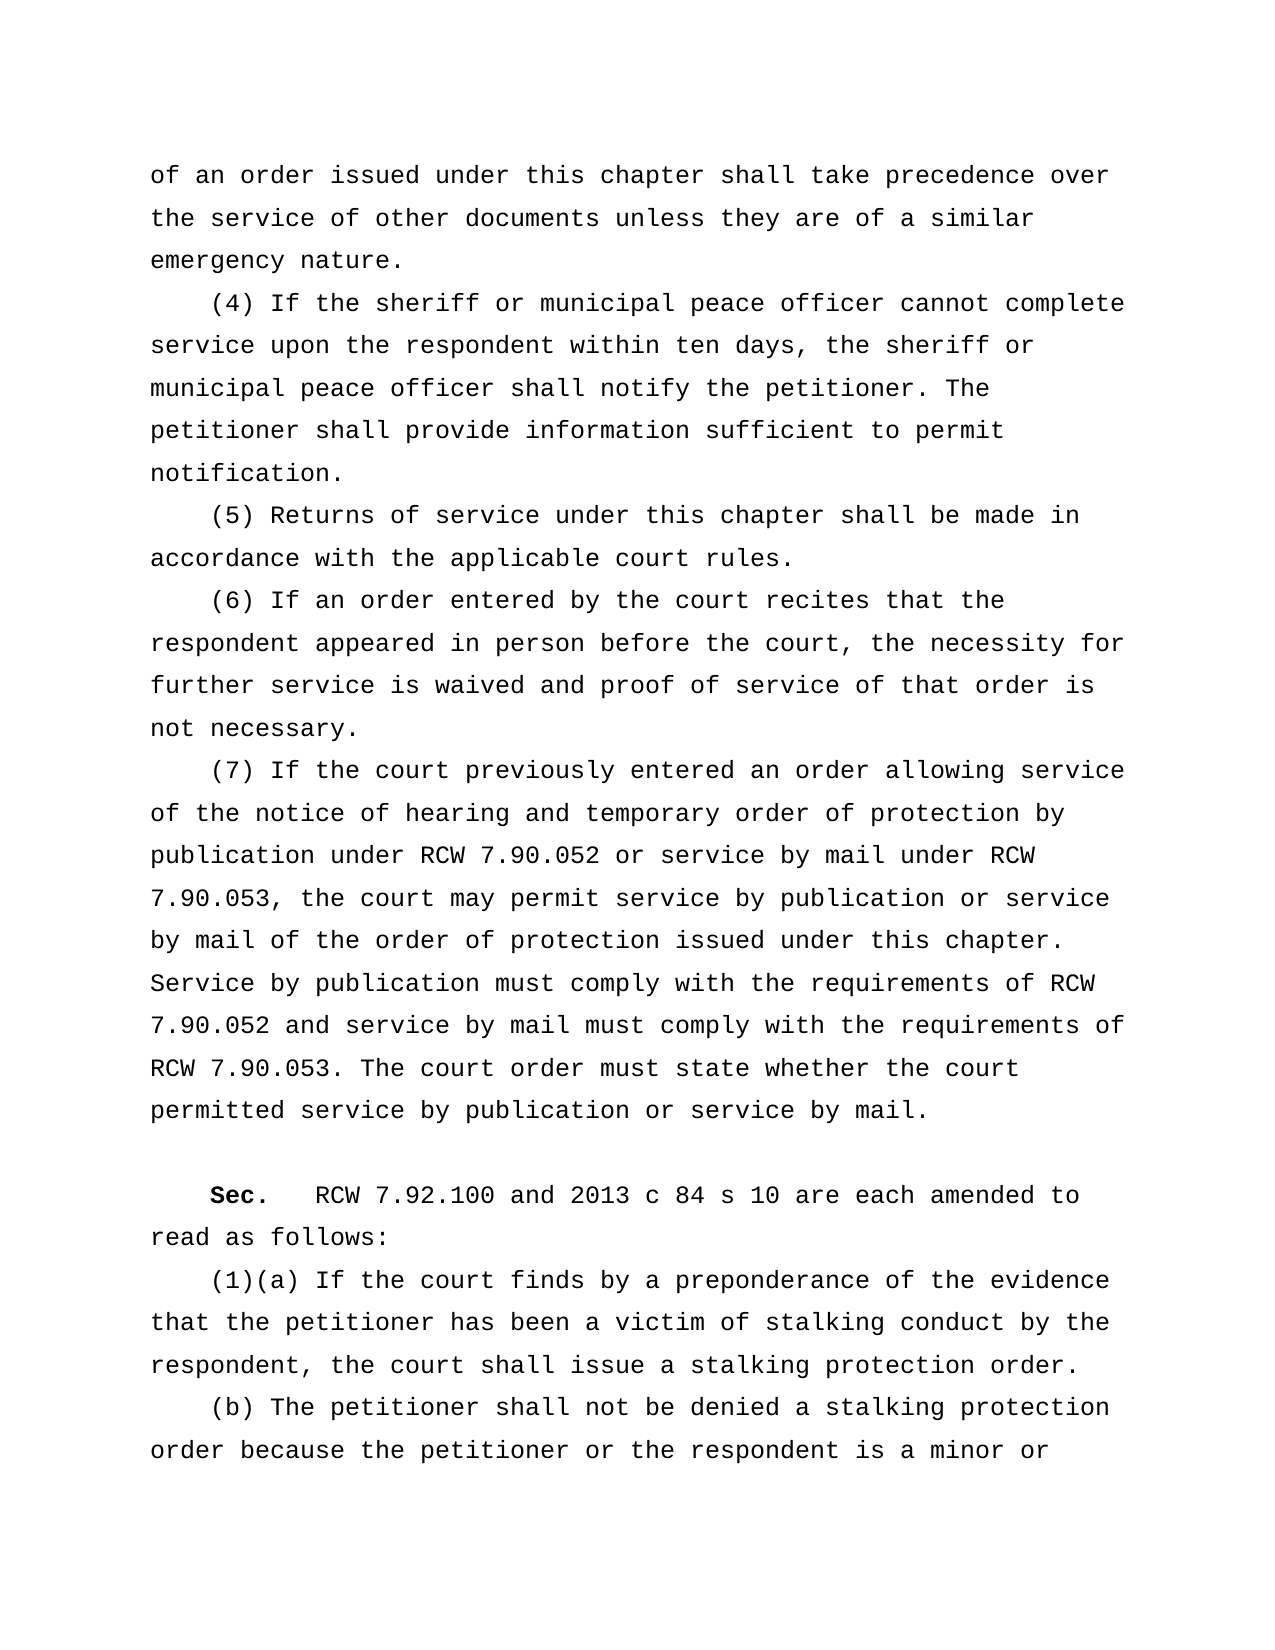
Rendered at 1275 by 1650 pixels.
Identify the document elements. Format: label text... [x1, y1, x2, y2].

text (7) If the court previously entered an order allowing service of the notice of hearing and temporary order of protection by publication under RCW 7.90.052 or service by mail under RCW 7.90.053, the court may permit service by publication or service by mail of the order of protection issued under this chapter. Service by publication must comply with the requirements of RCW 7.90.052 and service by mail must comply with the requirements of RCW 7.90.053. The court order must state whether the court permitted service by publication or service by mail. [150, 745, 1125, 1127]
text (6) If an order entered by the court recites that the respondent appeared in person before the court, the necessity for further service is waived and proof of service of that order is not necessary. [150, 575, 1125, 745]
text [150, 1382, 1125, 1467]
text Sec. RCW 7.92.100 and 2013 c 84 s 10 are each amended to read as follows: [150, 1169, 1125, 1254]
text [150, 150, 1125, 277]
text (1)(a) If the court finds by a preponderance of the evidence that the petitioner has been a victim of stalking conduct by the respondent, the court shall issue a stalking protection order. [150, 1254, 1125, 1382]
text (4) If the sheriff or municipal peace officer cannot complete service upon the respondent within ten days, the sheriff or municipal peace officer shall notify the petitioner. The petitioner shall provide information sufficient to permit notification. [150, 277, 1125, 490]
text (5) Returns of service under this chapter shall be made in accordance with the applicable court rules. [150, 490, 1125, 575]
